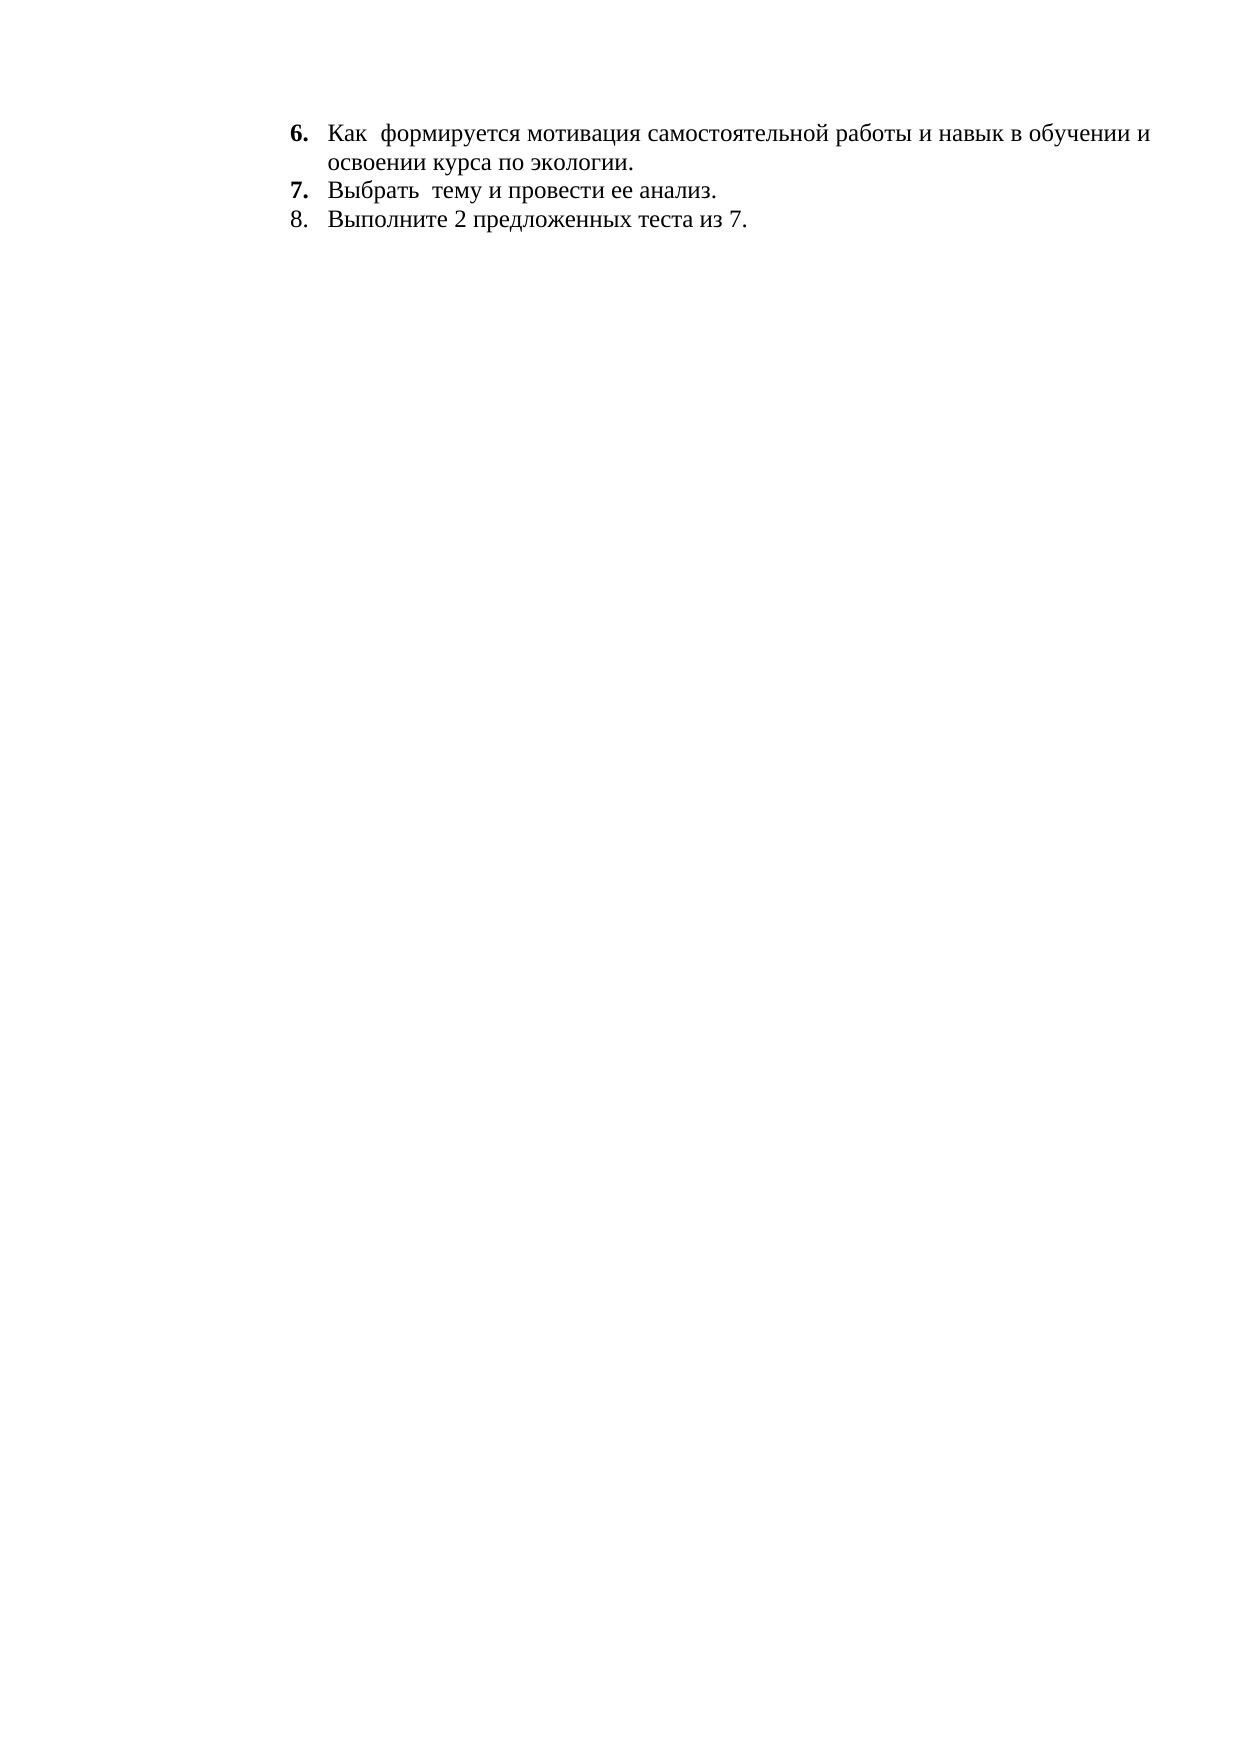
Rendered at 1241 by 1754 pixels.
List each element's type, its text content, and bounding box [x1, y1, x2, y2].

list Как формируется мотивация самостоятельной работы и навык в обучении и освоении курса по экологии. [290, 118, 1152, 176]
text 8. Выполните 2 предложенных теста из 7. [216, 204, 1152, 233]
list Выбрать тему и провести ее анализ. [290, 176, 1152, 204]
